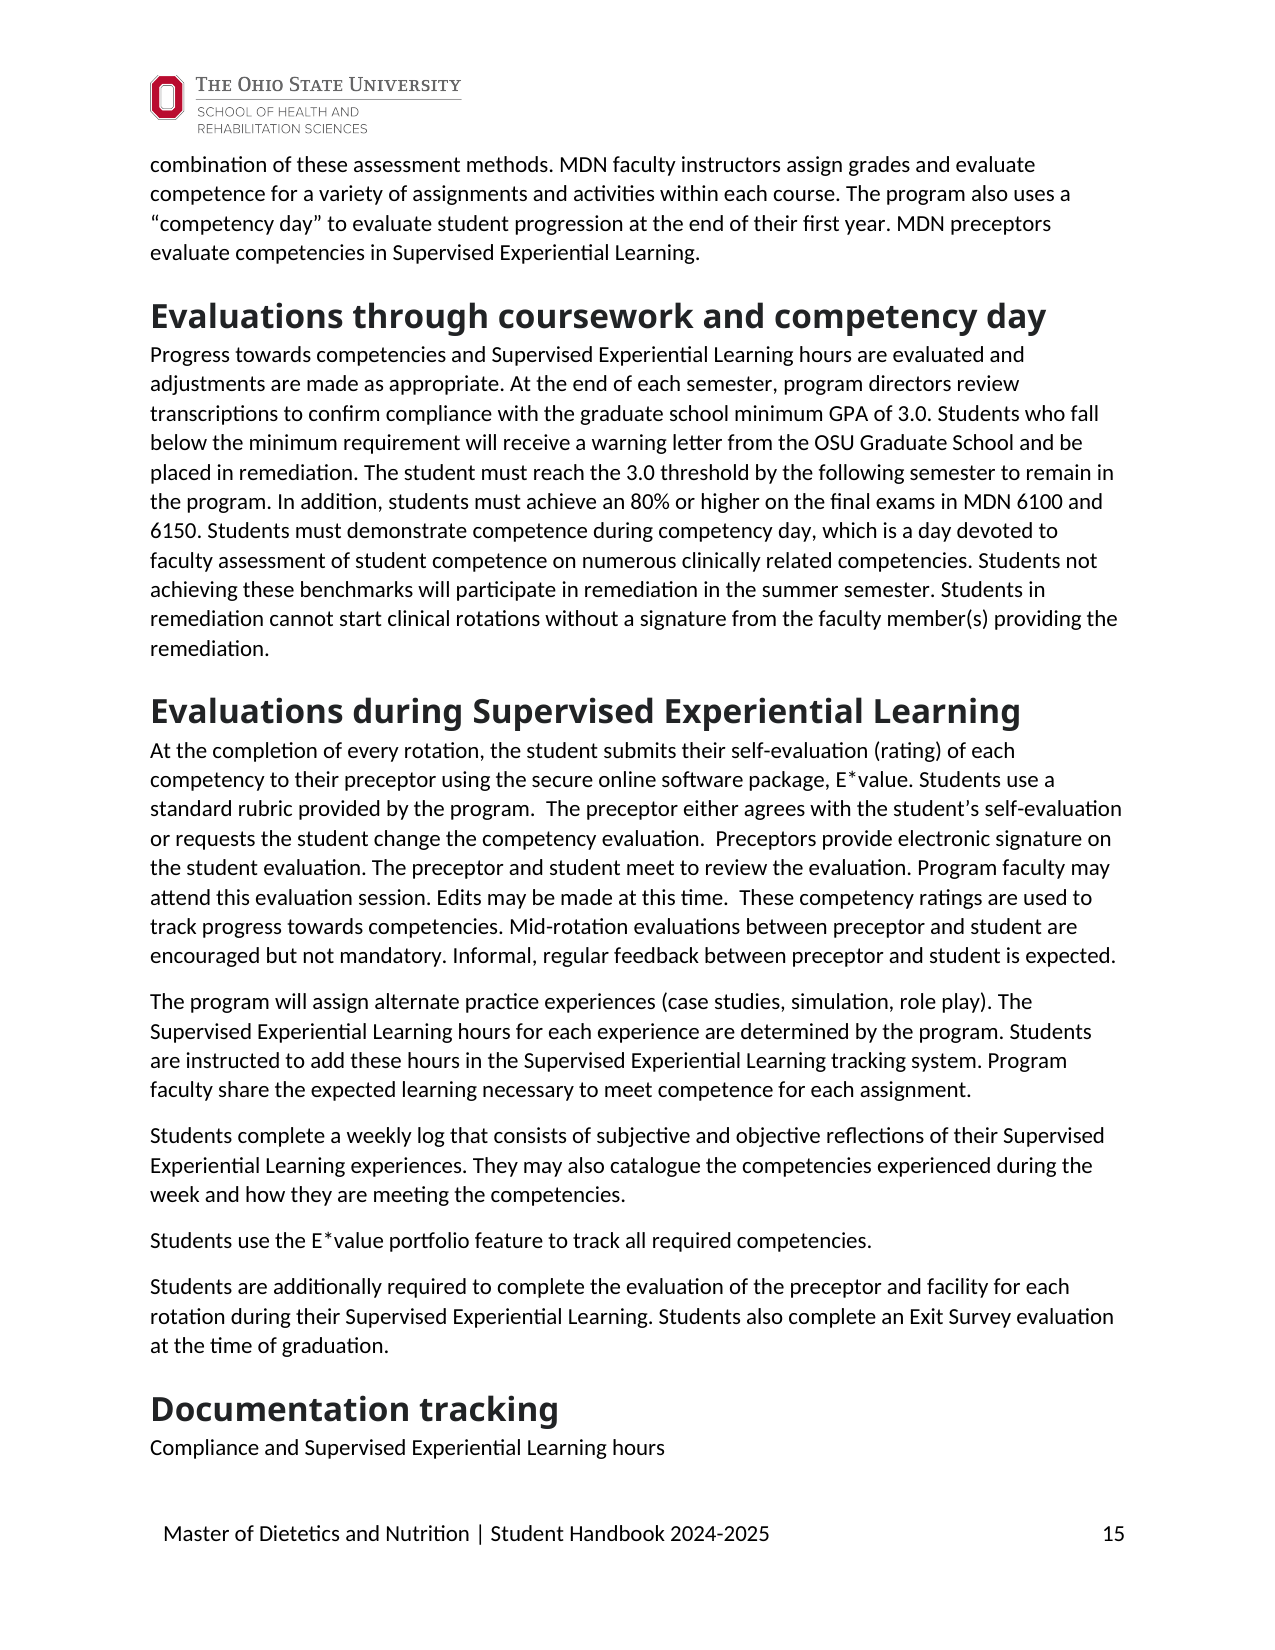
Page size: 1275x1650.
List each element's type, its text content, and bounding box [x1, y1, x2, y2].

text At the completion of every rotation, the student submits their self-evaluation (rating) of each competency to their preceptor using the secure online software package, E*value. Students use a standard rubric provided by the program. The preceptor either agrees with the student’s self-evaluation or requests the student change the competency evaluation. Preceptors provide electronic signature on the student evaluation. The preceptor and student meet to review the evaluation. Program faculty may attend this evaluation session. Edits may be made at this time. These competency ratings are used to track progress towards competencies. Mid-rotation evaluations between preceptor and student are encouraged but not mandatory. Informal, regular feedback between preceptor and student is expected. [150, 736, 1125, 969]
text Compliance and Supervised Experiential Learning hours [150, 1433, 1125, 1461]
picture [150, 75, 462, 138]
text The program will assign alternate practice experiences (case studies, simulation, role play). The Supervised Experiential Learning hours for each experience are determined by the program. Students are instructed to add these hours in the Supervised Experiential Learning tracking system. Program faculty share the expected learning necessary to meet competence for each assignment. [150, 987, 1125, 1104]
text Students are additionally required to complete the evaluation of the preceptor and facility for each rotation during their Supervised Experiential Learning. Students also complete an Exit Survey evaluation at the time of graduation. [150, 1272, 1125, 1359]
text Progress towards competencies and Supervised Experiential Learning hours are evaluated and adjustments are made as appropriate. At the end of each semester, program directors review transcriptions to confirm compliance with the graduate school minimum GPA of 3.0. Students who fall below the minimum requirement will receive a warning letter from the OSU Graduate School and be placed in remediation. The student must reach the 3.0 threshold by the following semester to remain in the program. In addition, students must achieve an 80% or higher on the final exams in MDN 6100 and 6150. Students must demonstrate competence during competency day, which is a day devoted to faculty assessment of student competence on numerous clinically related competencies. Students not achieving these benchmarks will participate in remediation in the summer semester. Students in remediation cannot start clinical rotations without a signature from the faculty member(s) providing the remediation. [150, 340, 1125, 662]
subtitle Documentation tracking [150, 1386, 1125, 1431]
text Students use the E*value portfolio feature to track all required competencies. [150, 1226, 1125, 1254]
subtitle Evaluations through coursework and competency day [150, 292, 1125, 338]
text Students complete a weekly log that consists of subjective and objective reflections of their Supervised Experiential Learning experiences. They may also catalogue the competencies experienced during the week and how they are meeting the competencies. [150, 1122, 1125, 1208]
subtitle Evaluations during Supervised Experiential Learning [150, 688, 1125, 734]
